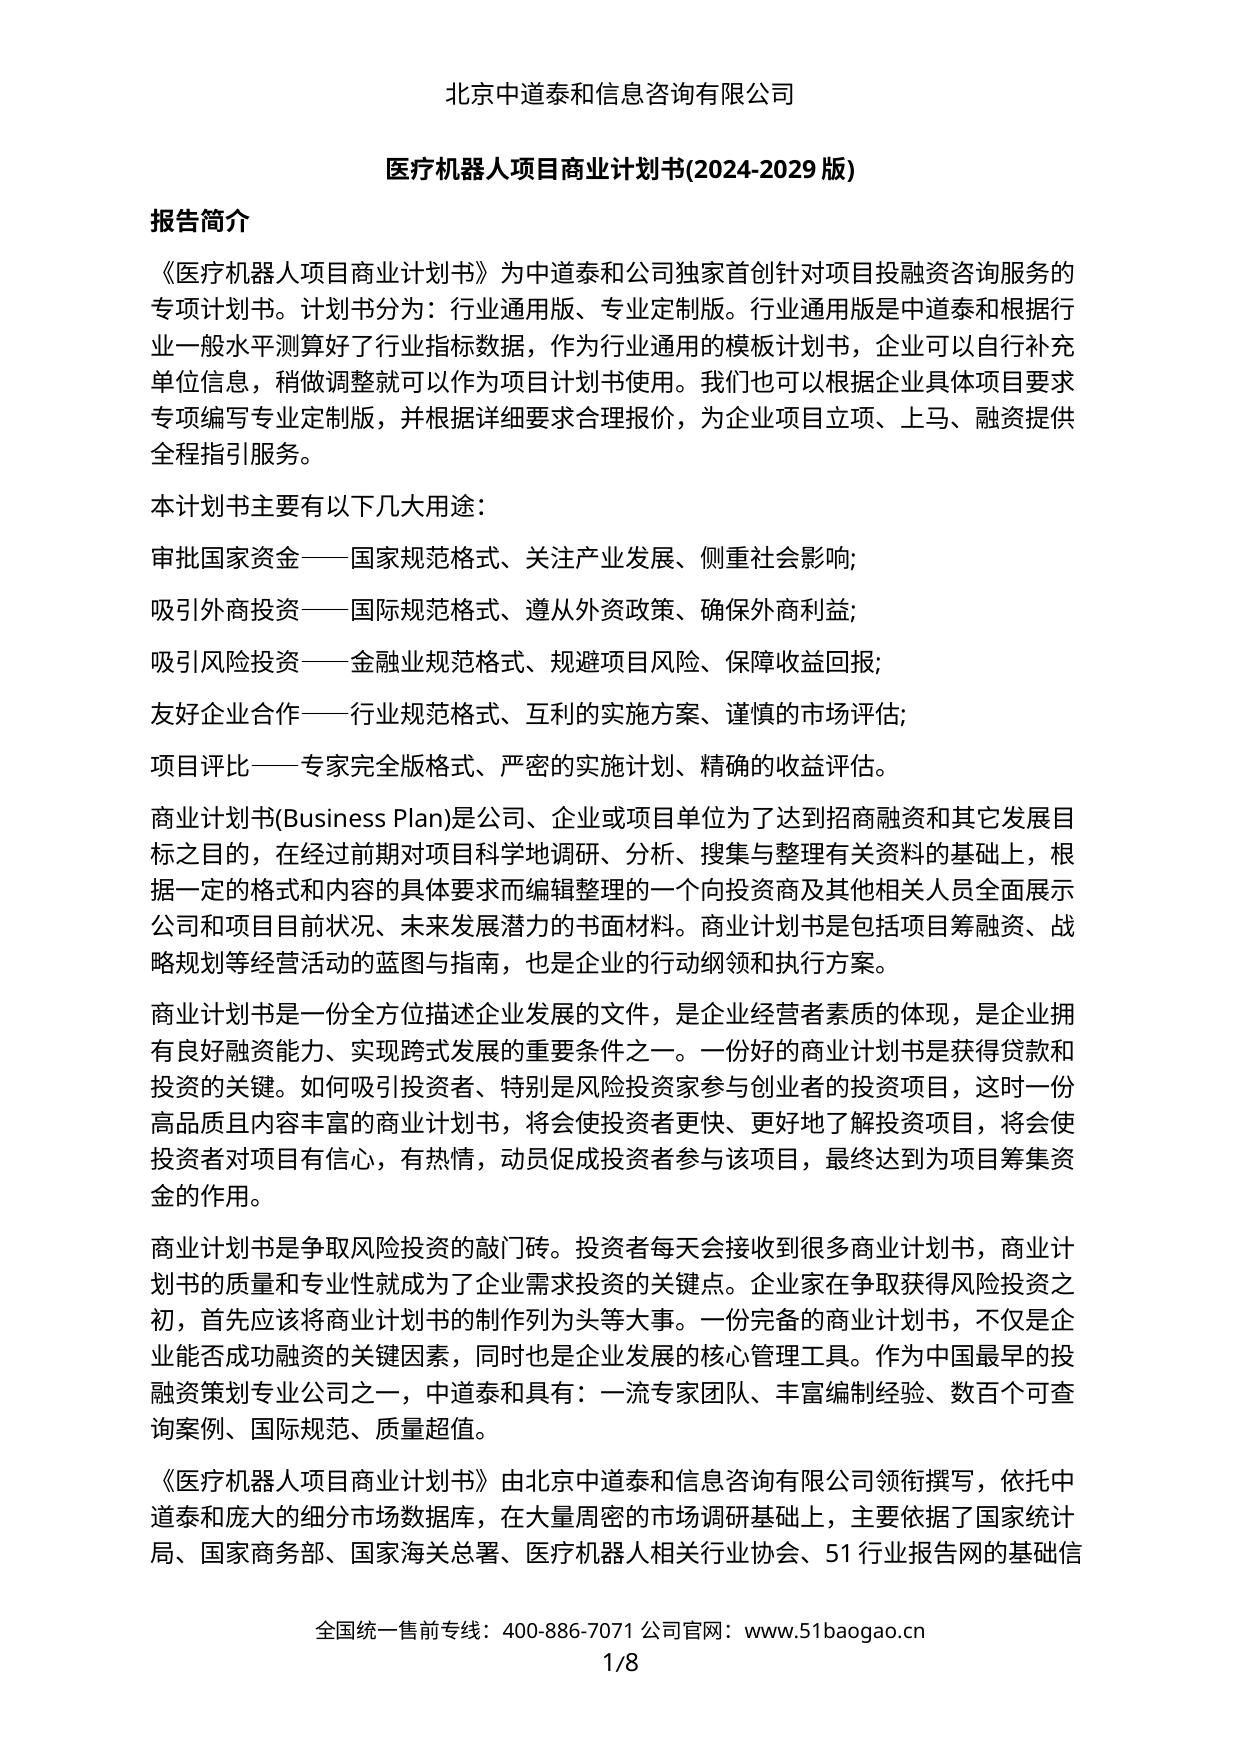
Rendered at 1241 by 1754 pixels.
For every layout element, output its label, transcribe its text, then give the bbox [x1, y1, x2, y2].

text 商业计划书是一份全方位描述企业发展的文件，是企业经营者素质的体现，是企业拥有良好融资能力、实现跨式发展的重要条件之一。一份好的商业计划书是获得贷款和投资的关键。如何吸引投资者、特别是风险投资家参与创业者的投资项目，这时一份高品质且内容丰富的商业计划书，将会使投资者更快、更好地了解投资项目，将会使投资者对项目有信心，有热情，动员促成投资者参与该项目，最终达到为项目筹集资金的作用。 [150, 995, 1090, 1212]
text 吸引外商投资——国际规范格式、遵从外资政策、确保外商利益; [150, 591, 1090, 627]
text 商业计划书是争取风险投资的敲门砖。投资者每天会接收到很多商业计划书，商业计划书的质量和专业性就成为了企业需求投资的关键点。企业家在争取获得风险投资之初，首先应该将商业计划书的制作列为头等大事。一份完备的商业计划书，不仅是企业能否成功融资的关键因素，同时也是企业发展的核心管理工具。作为中国最早的投融资策划专业公司之一，中道泰和具有：一流专家团队、丰富编制经验、数百个可查询案例、国际规范、质量超值。 [150, 1228, 1090, 1446]
text 项目评比——专家完全版格式、严密的实施计划、精确的收益评估。 [150, 746, 1090, 782]
text 吸引风险投资——金融业规范格式、规避项目风险、保障收益回报; [150, 642, 1090, 679]
text 本计划书主要有以下几大用途： [150, 487, 1090, 523]
text 医疗机器人项目商业计划书(2024-2029版) [150, 150, 1090, 186]
text 商业计划书(Business Plan)是公司、企业或项目单位为了达到招商融资和其它发展目标之目的，在经过前期对项目科学地调研、分析、搜集与整理有关资料的基础上，根据一定的格式和内容的具体要求而编辑整理的一个向投资商及其他相关人员全面展示公司和项目目前状况、未来发展潜力的书面材料。商业计划书是包括项目筹融资、战略规划等经营活动的蓝图与指南，也是企业的行动纲领和执行方案。 [150, 798, 1090, 979]
text 《医疗机器人项目商业计划书》为中道泰和公司独家首创针对项目投融资咨询服务的专项计划书。计划书分为：行业通用版、专业定制版。行业通用版是中道泰和根据行业一般水平测算好了行业指标数据，作为行业通用的模板计划书，企业可以自行补充单位信息，稍做调整就可以作为项目计划书使用。我们也可以根据企业具体项目要求专项编写专业定制版，并根据详细要求合理报价，为企业项目立项、上马、融资提供全程指引服务。 [150, 254, 1090, 471]
text 友好企业合作——行业规范格式、互利的实施方案、谨慎的市场评估; [150, 694, 1090, 731]
text 报告简介 [150, 202, 1090, 238]
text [150, 1461, 1090, 1570]
text 审批国家资金——国家规范格式、关注产业发展、侧重社会影响; [150, 539, 1090, 575]
